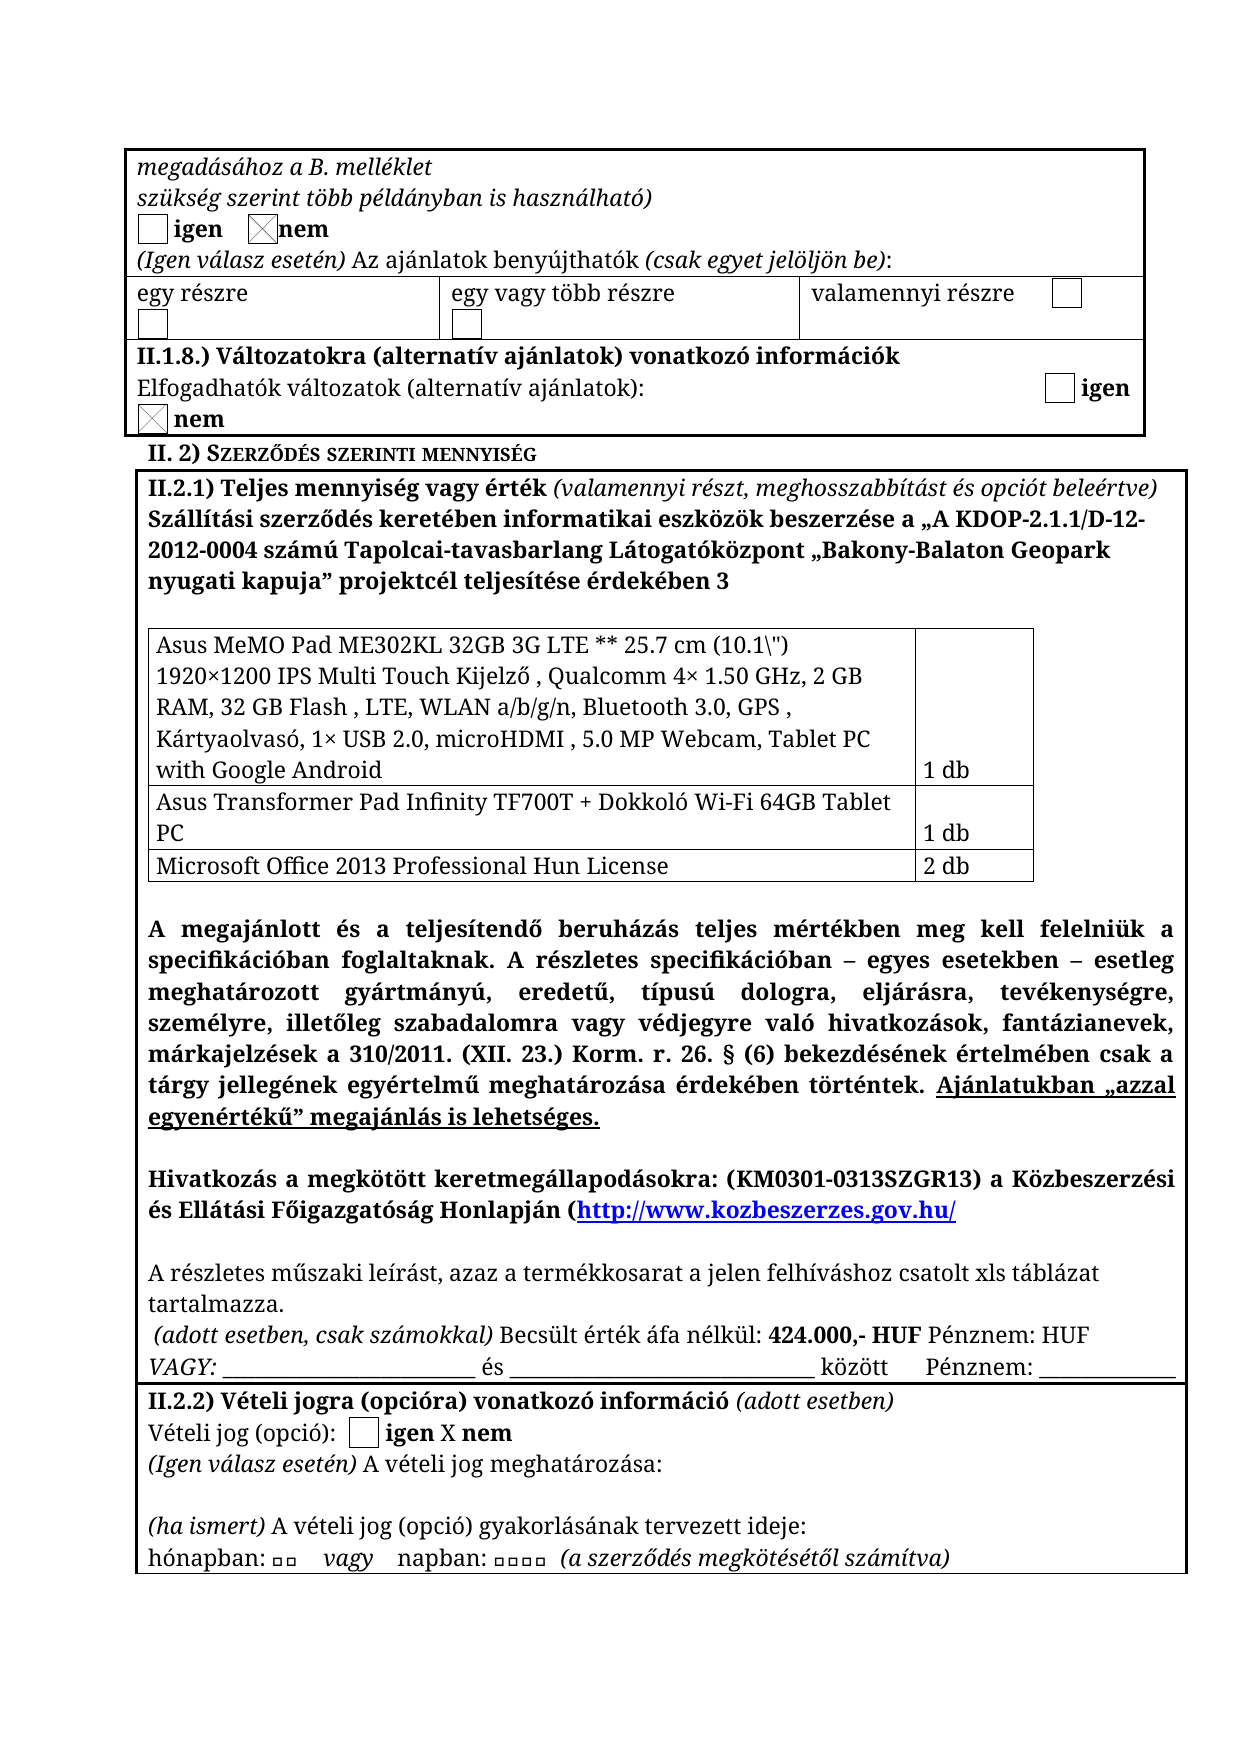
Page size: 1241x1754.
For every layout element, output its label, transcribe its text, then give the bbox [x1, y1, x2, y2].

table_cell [127, 151, 1143, 276]
table_cell II.2.2) Vételi jogra (opcióra) vonatkozó információ (adott esetben) Vételi jog (opció): igen X nem [138, 1385, 1185, 1448]
table_cell II.1.8.) Változatokra (alternatív ajánlatok) vonatkozó információk Elfogadhatók változatok (alternatív ajánlatok): igen nem [127, 340, 1143, 434]
table_header II.2.1) Teljes mennyiség vagy érték (valamennyi részt, meghosszabbítást és opciót beleértve) Szállítási szerződés keretében informatikai eszközök beszerzése a „A KDOP-2.1.1/D-12-2012-0004 számú Tapolcai-tavasbarlang Látogatóközpont „Bakony-Balaton Geopark nyugati kapuja” projektcél teljesítése érdekében 3 A megajánlott és a teljesítendő beruházás teljes mértékben meg kell felelniük a specifikációban foglaltaknak. A részletes specifikációban – egyes esetekben – esetleg meghatározott gyártmányú, eredetű, típusú dologra, eljárásra, tevékenységre, személyre, illetőleg szabadalomra vagy védjegyre való hivatkozások, fantázianevek, márkajelzések a 310/2011. (XII. 23.) Korm. r. 26. § (6) bekezdésének értelmében csak a tárgy jellegének egyértelmű meghatározása érdekében történtek. Ajánlatukban „azzal egyenértékű” megajánlás is lehetséges. Hivatkozás a megkötött keretmegállapodásokra: (KM0301-0313SZGR13) a Közbeszerzési és Ellátási Főigazgatóság Honlapján (http://www.kozbeszerzes.gov.hu/ A részletes műszaki leírást, azaz a termékkosarat a jelen felhíváshoz csatolt xls táblázat tartalmazza. [138, 472, 1185, 1382]
table_cell (Igen válasz esetén) A vételi jog meghatározása: (ha ismert) A vételi jog (opció) gyakorlásának tervezett ideje: hónapban: vagy napban: (a szerződés megkötésétől számítva) [138, 1448, 1185, 1573]
table_cell egy vagy több részre [440, 277, 799, 339]
text II. 2) Szerződés szerinti mennyiség [148, 437, 1093, 468]
table_cell valamennyi részre [800, 277, 1143, 339]
table_cell egy részre [127, 277, 439, 339]
